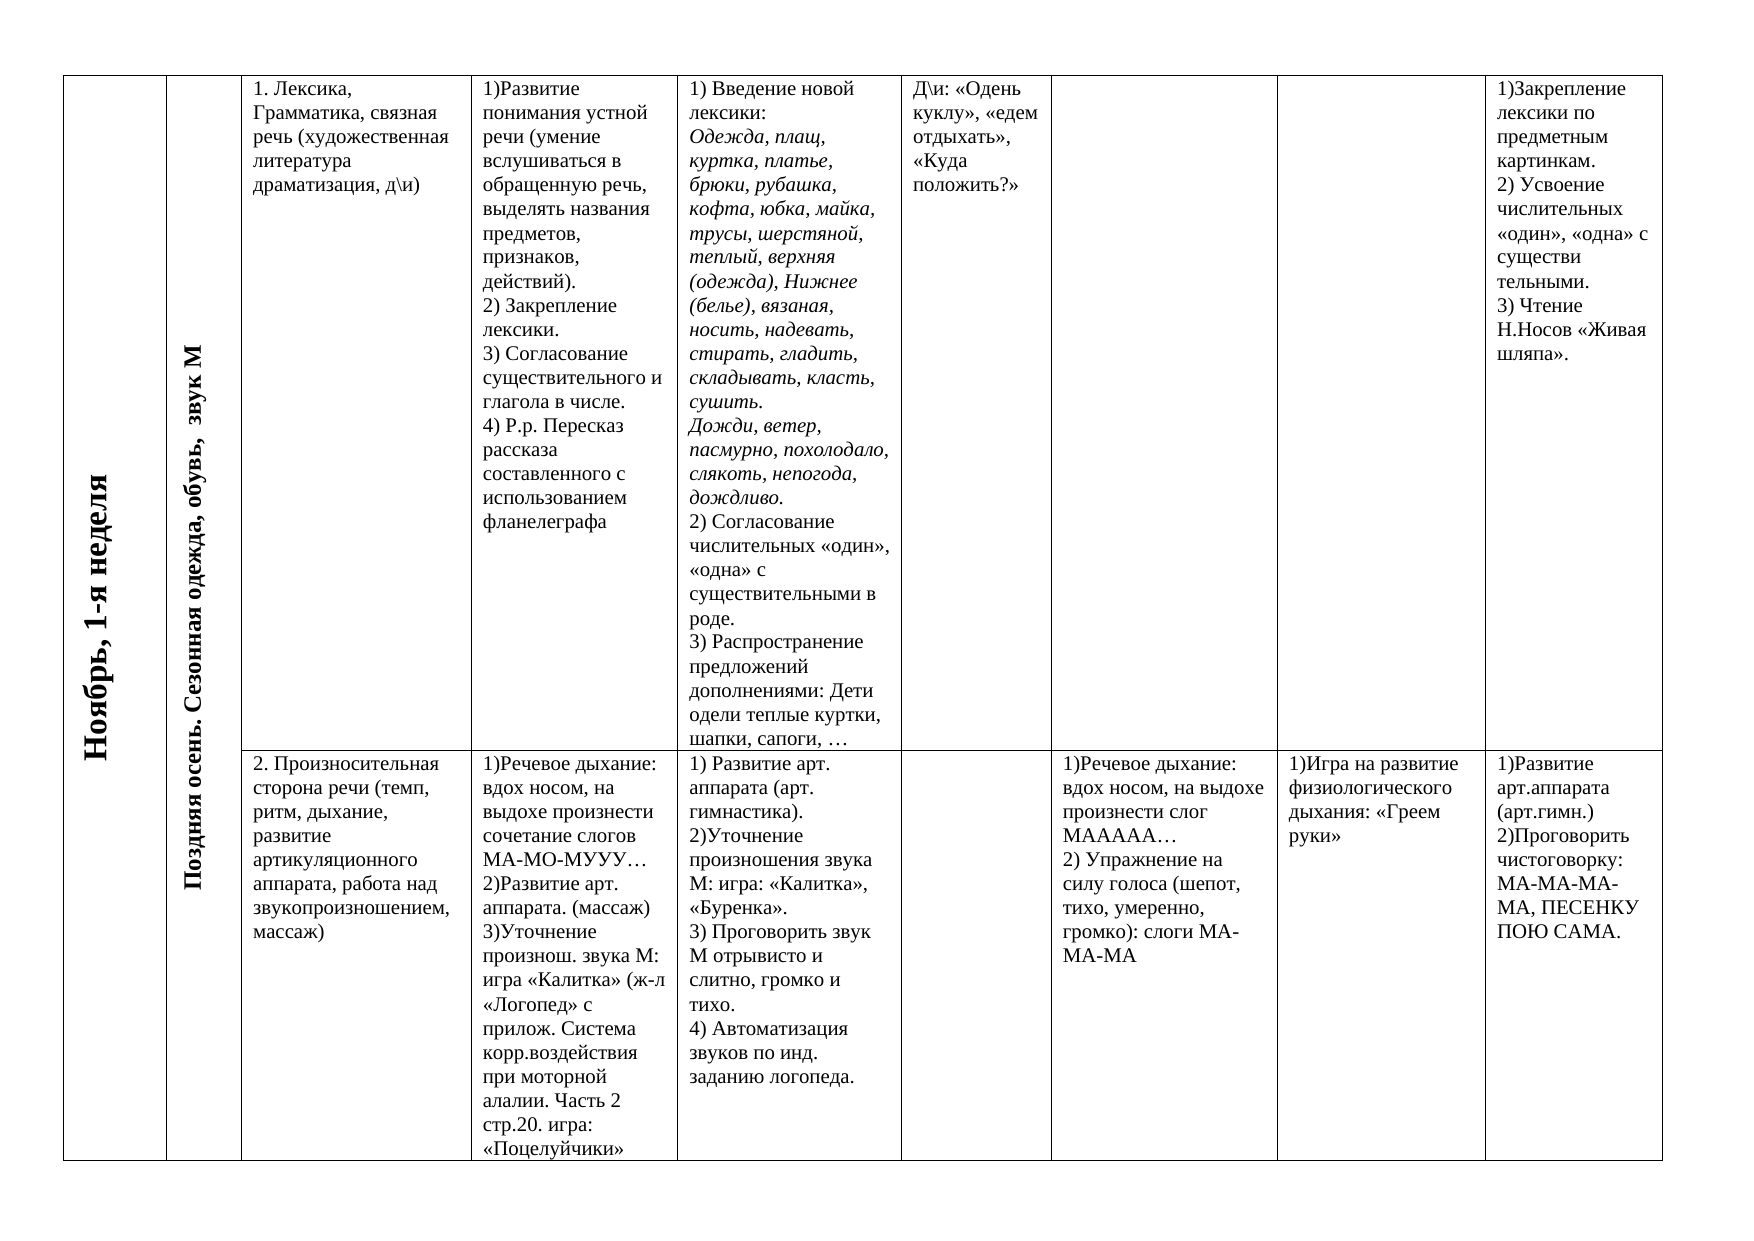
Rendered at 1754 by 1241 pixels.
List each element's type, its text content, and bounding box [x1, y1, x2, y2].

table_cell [1278, 751, 1485, 1160]
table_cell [1486, 751, 1662, 1160]
table_cell Поздняя осень. Сезонная одежда, обувь, звук М [167, 76, 241, 1160]
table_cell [1052, 751, 1277, 1160]
table_cell 1. Лексика, Грамматика, связная речь (художественная литература драматизация, д\и) [242, 76, 471, 750]
table_cell [902, 751, 1051, 1160]
table_cell 1)Закрепление лексики по предметным картинкам. 2) Усвоение числительных «один», «одна» с существи тельными. 3) Чтение Н.Носов «Живая шляпа». [1486, 76, 1662, 750]
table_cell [242, 751, 471, 1160]
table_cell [678, 751, 901, 1160]
table_cell [1052, 76, 1277, 750]
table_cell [472, 751, 677, 1160]
table_cell [1278, 76, 1485, 750]
table_cell 1)Развитие понимания устной речи (умение вслушиваться в обращенную речь, выделять названия предметов, признаков, действий). 2) Закрепление лексики. 3) Согласование существительного и глагола в числе. 4) Р.р. Пересказ рассказа составленного с использованием фланелеграфа [472, 76, 677, 750]
table_cell Д\и: «Одень куклу», «едем отдыхать», «Куда положить?» [902, 76, 1051, 750]
table_cell Ноябрь, 1-я неделя [64, 76, 166, 1160]
table_cell 1) Введение новой лексики: Одежда, плащ, куртка, платье, брюки, рубашка, кофта, юбка, майка, трусы, шерстяной, теплый, верхняя (одежда), Нижнее (белье), вязаная, носить, надевать, стирать, гладить, складывать, класть, сушить. Дожди, ветер, пасмурно, похолодало, слякоть, непогода, дождливо. 2) Согласование числительных «один», «одна» с существительными в роде. 3) Распространение предложений дополнениями: Дети одели теплые куртки, шапки, сапоги, … [678, 76, 901, 750]
